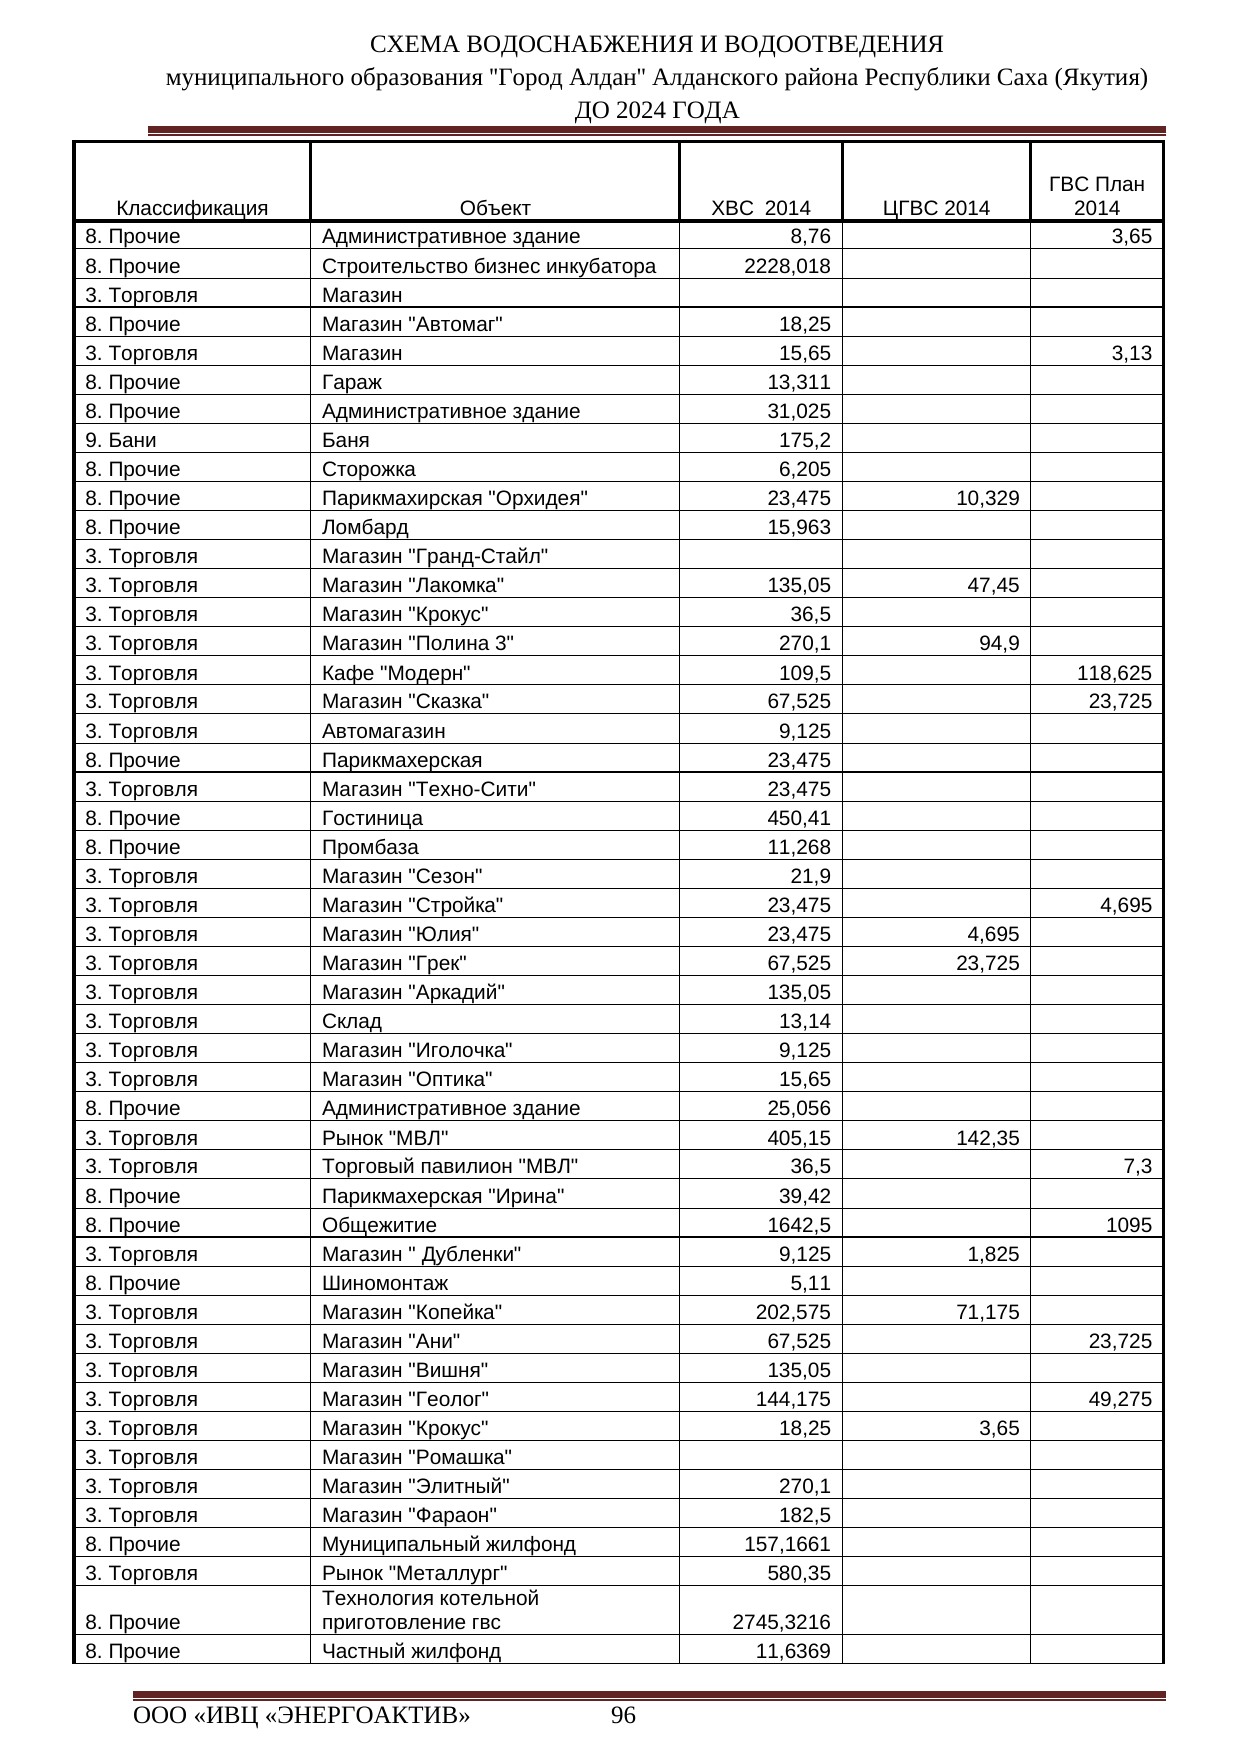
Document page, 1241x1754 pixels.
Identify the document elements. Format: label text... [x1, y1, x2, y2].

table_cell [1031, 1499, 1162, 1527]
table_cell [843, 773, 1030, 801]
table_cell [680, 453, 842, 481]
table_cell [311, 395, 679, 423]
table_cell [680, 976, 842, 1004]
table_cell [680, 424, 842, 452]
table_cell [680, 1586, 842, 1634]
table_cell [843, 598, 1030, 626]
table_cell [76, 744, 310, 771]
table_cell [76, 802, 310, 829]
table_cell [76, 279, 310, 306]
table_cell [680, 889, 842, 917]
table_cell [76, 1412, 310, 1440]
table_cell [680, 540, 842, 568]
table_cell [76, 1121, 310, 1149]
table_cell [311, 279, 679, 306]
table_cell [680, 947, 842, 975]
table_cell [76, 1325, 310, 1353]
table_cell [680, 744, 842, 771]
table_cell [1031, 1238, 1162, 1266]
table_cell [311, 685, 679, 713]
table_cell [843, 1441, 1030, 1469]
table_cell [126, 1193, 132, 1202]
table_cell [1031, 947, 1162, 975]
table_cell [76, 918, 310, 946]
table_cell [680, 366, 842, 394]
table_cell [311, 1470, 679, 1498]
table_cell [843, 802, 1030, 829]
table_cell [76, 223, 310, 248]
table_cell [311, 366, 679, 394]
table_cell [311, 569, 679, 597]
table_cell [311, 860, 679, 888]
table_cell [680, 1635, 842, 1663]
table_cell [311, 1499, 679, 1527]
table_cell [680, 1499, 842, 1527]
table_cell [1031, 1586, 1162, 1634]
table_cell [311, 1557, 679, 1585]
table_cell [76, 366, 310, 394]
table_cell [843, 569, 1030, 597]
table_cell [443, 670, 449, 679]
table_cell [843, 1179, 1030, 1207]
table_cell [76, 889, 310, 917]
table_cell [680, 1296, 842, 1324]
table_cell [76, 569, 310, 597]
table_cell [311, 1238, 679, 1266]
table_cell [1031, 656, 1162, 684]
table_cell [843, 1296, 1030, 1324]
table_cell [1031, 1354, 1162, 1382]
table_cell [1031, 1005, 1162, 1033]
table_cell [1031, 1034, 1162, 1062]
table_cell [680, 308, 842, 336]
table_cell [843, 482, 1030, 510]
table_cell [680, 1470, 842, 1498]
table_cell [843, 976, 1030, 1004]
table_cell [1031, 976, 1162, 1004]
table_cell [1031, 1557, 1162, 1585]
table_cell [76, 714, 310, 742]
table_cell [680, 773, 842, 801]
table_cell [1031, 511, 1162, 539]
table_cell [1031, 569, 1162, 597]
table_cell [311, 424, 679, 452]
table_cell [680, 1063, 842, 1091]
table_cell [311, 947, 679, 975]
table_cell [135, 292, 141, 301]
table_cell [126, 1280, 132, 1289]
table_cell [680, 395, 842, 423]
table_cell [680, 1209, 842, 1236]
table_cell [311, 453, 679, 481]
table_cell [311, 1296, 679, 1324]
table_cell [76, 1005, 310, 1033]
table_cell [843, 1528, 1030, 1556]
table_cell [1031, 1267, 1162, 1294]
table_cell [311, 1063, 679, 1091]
table_header ХВС 2014 [681, 143, 841, 219]
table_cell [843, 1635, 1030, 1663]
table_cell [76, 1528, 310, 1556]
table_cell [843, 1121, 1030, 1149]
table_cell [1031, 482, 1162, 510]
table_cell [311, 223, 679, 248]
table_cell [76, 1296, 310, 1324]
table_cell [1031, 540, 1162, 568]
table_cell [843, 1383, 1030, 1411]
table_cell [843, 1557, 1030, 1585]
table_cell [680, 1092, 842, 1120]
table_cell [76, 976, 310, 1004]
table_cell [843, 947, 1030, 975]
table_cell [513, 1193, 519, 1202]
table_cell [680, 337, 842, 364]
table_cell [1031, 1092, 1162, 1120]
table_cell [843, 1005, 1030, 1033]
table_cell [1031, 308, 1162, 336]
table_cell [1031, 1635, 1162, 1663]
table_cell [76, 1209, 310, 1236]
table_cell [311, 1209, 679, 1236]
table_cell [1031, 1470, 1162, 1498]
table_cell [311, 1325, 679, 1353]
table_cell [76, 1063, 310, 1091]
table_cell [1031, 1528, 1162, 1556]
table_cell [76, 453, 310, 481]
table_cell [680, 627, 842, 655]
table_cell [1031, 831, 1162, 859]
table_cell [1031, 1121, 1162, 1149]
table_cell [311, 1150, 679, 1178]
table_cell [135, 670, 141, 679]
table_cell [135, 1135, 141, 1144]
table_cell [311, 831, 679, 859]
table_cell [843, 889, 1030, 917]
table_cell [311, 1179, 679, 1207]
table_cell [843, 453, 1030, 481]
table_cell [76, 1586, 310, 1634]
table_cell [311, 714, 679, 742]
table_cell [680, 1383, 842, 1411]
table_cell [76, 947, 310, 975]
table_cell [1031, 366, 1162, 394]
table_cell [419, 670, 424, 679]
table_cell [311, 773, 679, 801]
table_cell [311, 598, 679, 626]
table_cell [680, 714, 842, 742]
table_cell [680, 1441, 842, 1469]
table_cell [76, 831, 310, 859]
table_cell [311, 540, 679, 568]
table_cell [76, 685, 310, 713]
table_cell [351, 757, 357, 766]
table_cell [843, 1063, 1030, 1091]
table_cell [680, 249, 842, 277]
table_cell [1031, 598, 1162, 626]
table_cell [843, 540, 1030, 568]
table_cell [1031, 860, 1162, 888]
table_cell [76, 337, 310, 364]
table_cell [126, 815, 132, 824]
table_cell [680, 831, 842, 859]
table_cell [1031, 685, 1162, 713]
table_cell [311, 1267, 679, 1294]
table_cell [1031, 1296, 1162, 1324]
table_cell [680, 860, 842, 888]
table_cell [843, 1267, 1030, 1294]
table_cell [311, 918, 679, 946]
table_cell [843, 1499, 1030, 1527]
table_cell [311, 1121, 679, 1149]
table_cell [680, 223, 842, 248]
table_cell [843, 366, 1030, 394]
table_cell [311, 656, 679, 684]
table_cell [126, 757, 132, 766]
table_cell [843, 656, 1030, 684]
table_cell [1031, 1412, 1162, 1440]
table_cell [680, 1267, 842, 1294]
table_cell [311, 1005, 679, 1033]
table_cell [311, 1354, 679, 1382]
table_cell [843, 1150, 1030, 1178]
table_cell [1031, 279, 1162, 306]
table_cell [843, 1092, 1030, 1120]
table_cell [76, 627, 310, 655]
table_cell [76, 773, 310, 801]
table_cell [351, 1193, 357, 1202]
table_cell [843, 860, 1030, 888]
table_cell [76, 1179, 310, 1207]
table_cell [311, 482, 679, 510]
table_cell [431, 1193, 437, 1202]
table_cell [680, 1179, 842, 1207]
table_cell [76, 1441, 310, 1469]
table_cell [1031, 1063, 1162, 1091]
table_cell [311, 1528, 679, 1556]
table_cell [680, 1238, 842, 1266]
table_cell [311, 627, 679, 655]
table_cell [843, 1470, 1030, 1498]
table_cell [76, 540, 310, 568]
table_header ГВС План 2014 [1032, 143, 1162, 219]
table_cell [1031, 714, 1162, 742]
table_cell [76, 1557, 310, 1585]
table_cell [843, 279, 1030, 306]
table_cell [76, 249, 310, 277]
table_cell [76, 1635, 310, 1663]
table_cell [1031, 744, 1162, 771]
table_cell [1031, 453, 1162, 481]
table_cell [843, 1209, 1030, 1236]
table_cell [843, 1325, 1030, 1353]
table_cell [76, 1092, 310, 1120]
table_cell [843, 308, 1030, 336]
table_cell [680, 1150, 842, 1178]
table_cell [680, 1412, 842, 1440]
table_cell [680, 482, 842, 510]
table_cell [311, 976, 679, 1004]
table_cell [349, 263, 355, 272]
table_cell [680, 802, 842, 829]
table_header Объект [312, 143, 678, 219]
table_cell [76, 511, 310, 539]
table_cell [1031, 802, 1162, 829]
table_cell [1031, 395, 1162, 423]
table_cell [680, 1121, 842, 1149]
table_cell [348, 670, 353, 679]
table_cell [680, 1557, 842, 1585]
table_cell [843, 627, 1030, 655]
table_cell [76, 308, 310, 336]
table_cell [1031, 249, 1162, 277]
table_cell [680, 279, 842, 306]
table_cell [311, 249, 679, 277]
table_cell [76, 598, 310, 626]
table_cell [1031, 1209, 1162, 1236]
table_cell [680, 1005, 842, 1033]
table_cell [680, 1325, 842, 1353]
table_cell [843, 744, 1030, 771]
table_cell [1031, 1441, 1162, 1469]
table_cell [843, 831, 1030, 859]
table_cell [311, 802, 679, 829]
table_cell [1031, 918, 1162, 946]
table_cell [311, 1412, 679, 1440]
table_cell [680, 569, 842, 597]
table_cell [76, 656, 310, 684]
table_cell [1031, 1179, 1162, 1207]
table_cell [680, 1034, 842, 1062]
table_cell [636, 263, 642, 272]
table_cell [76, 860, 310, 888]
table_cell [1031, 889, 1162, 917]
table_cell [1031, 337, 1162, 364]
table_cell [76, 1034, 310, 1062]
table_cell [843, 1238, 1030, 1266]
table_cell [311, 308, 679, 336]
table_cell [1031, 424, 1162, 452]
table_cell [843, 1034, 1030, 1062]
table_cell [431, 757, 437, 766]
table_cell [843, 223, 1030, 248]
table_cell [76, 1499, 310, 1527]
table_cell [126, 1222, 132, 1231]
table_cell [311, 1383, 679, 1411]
table_header ЦГВС 2014 [844, 143, 1029, 219]
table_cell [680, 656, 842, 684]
table_header Классификация [76, 143, 309, 219]
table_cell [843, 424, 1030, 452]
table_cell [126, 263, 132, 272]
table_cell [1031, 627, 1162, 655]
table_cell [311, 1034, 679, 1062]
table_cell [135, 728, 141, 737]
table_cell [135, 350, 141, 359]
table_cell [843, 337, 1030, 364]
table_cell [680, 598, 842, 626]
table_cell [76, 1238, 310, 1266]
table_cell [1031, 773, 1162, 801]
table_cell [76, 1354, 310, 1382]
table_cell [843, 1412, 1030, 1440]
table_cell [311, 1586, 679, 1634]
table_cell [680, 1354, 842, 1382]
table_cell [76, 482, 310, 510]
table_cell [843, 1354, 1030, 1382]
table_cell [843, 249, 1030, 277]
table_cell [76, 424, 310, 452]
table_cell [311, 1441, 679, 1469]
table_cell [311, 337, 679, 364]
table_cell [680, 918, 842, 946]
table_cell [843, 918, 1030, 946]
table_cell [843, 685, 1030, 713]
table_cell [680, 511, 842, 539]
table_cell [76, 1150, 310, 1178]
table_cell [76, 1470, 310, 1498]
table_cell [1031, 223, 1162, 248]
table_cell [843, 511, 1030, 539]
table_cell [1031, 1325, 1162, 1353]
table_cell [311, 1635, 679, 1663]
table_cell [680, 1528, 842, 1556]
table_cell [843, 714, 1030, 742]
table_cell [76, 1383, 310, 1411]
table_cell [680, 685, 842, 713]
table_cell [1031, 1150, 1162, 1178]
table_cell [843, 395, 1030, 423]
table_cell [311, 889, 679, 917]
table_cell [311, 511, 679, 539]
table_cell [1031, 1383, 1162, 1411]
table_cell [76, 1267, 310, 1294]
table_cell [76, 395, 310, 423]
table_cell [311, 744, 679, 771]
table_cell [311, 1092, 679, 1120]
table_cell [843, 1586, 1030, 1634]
